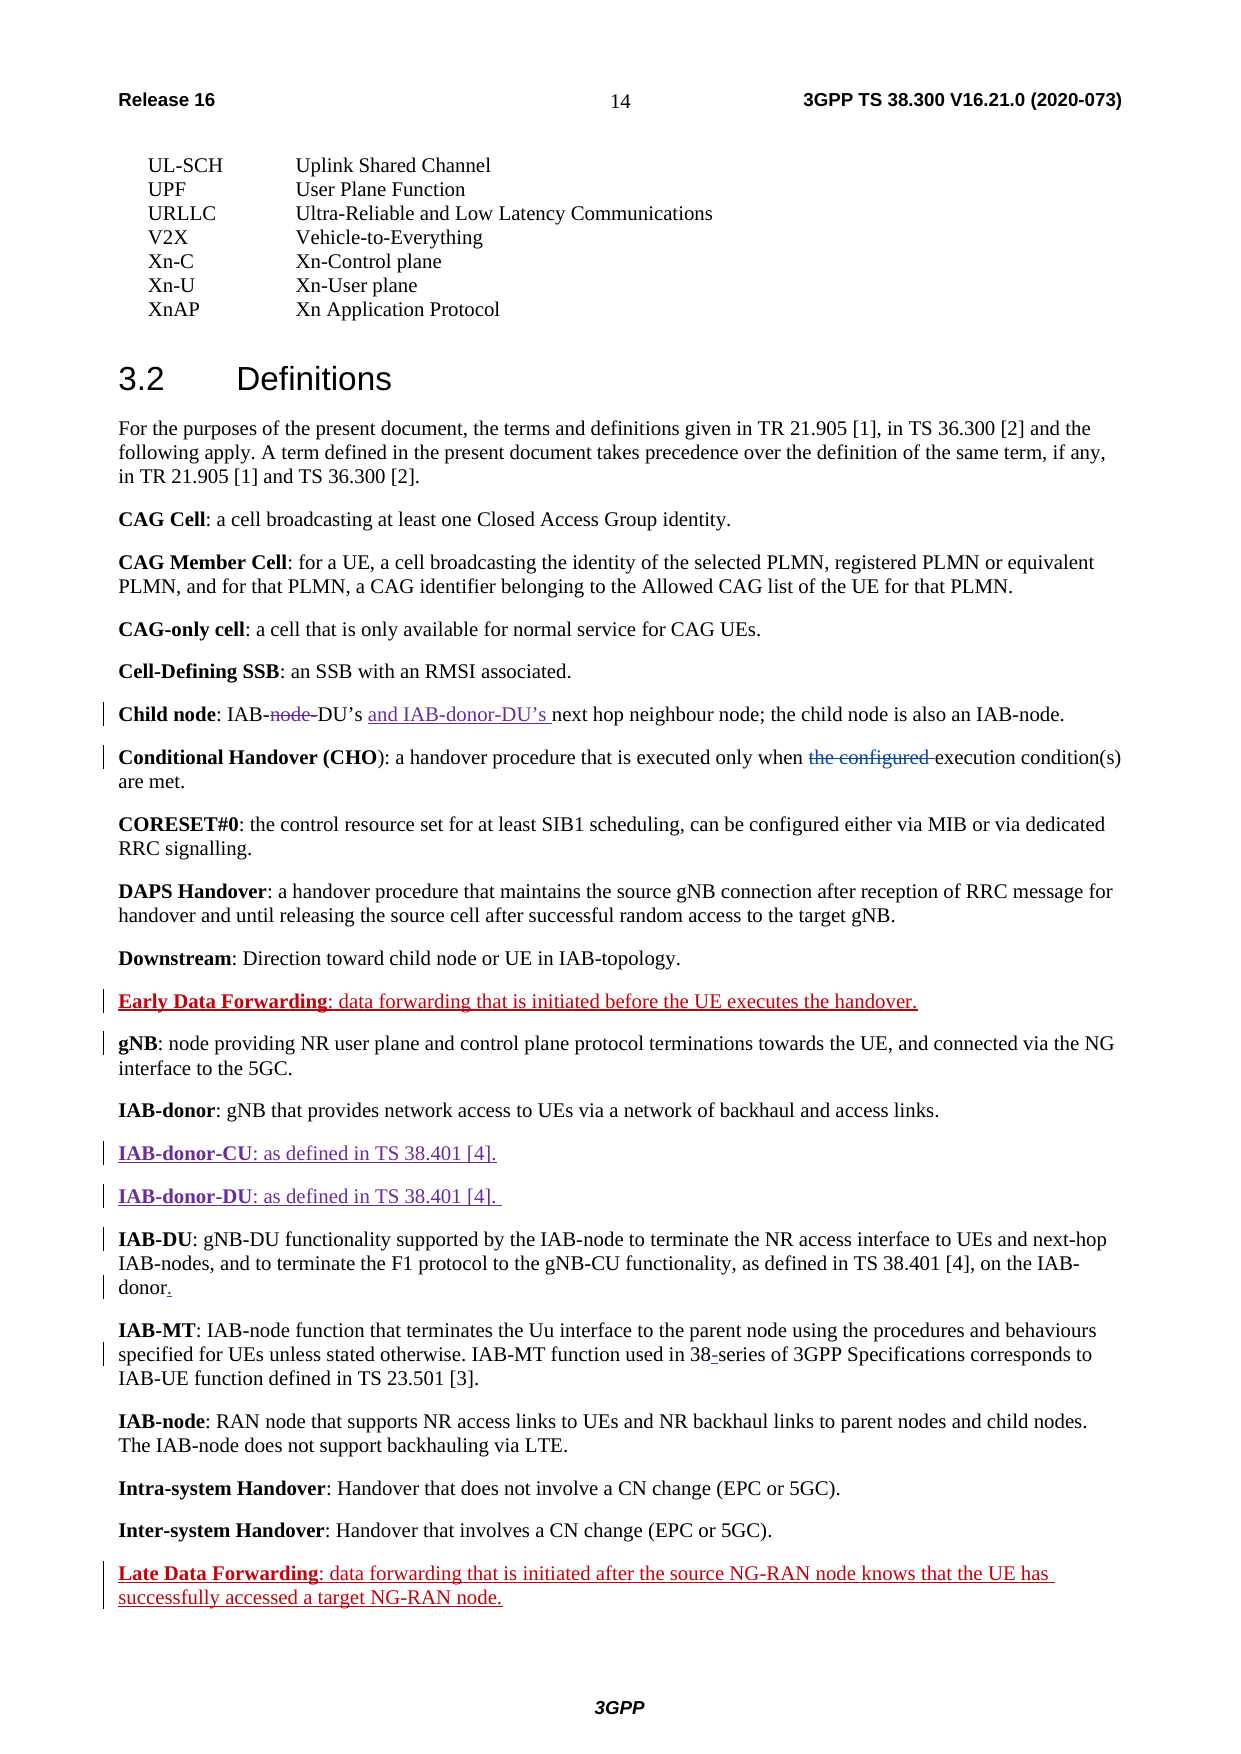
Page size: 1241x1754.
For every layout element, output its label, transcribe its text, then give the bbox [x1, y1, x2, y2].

text IAB-donor: gNB that provides network access to UEs via a network of backhaul and access links. [118, 1098, 1122, 1122]
subtitle 3.2 Definitions [118, 359, 1122, 397]
text For the purposes of the present document, the terms and definitions given in TR 21.905 [1], in TS 36.300 [2] and the following apply. A term defined in the present document takes precedence over the definition of the same term, if any, in TR 21.905 [1] and TS 36.300 [2]. [118, 416, 1122, 488]
text DAPS Handover: a handover procedure that maintains the source gNB connection after reception of RRC message for handover and until releasing the source cell after successful random access to the target gNB. [118, 879, 1122, 927]
text IAB-DU: gNB-DU functionality supported by the IAB-node to terminate the NR access interface to UEs and next-hop IAB-nodes, and to terminate the F1 protocol to the gNB-CU functionality, as defined in TS 38.401 [4], on the IAB-donor [118, 1227, 1122, 1299]
text Child node: IAB-DU’s next hop neighbour node; the child node is also an IAB-node. [118, 702, 1122, 726]
text Cell-Defining SSB: an SSB with an RMSI associated. [118, 659, 1122, 683]
text XnAP Xn Application Protocol [148, 297, 1122, 321]
text V2X Vehicle-to-Everything [148, 225, 1122, 249]
text IAB-node: RAN node that supports NR access links to UEs and NR backhaul links to parent nodes and child nodes. The IAB-node does not support backhauling via LTE. [118, 1408, 1122, 1457]
text URLLC Ultra-Reliable and Low Latency Communications [148, 201, 1122, 225]
text CAG Cell: a cell broadcasting at least one Closed Access Group identity. [118, 507, 1122, 531]
text Downstream: Direction toward child node or UE in IAB-topology. [118, 946, 1122, 970]
text CAG-only cell: a cell that is only available for normal service for CAG UEs. [118, 617, 1122, 641]
text Conditional Handover (CHO): a handover procedure that is executed only when execution condition(s) are met. [118, 745, 1122, 793]
text UL-SCH Uplink Shared Channel [148, 153, 1122, 177]
text Xn-C Xn-Control plane [148, 249, 1122, 273]
text Xn-U Xn-User plane [148, 273, 1122, 297]
text Intra-system Handover: Handover that does not involve a CN change (EPC or 5GC). [118, 1475, 1122, 1499]
text gNB: node providing NR user plane and control plane protocol terminations towards the UE, and connected via the NG interface to the 5GC. [118, 1031, 1122, 1079]
text CORESET#0: the control resource set for at least SIB1 scheduling, can be configured either via MIB or via dedicated RRC signalling. [118, 812, 1122, 860]
text IAB-MT: IAB-node function that terminates the Uu interface to the parent node using the procedures and behaviours specified for UEs unless stated otherwise. IAB-MT function used in 38series of 3GPP Specifications corresponds to IAB-UE function defined in TS 23.501 [3]. [118, 1318, 1122, 1390]
text CAG Member Cell: for a UE, a cell broadcasting the identity of the selected PLMN, registered PLMN or equivalent PLMN, and for that PLMN, a CAG identifier belonging to the Allowed CAG list of the UE for that PLMN. [118, 550, 1122, 598]
text Inter-system Handover: Handover that involves a CN change (EPC or 5GC). [118, 1518, 1122, 1542]
text UPF User Plane Function [148, 177, 1122, 201]
